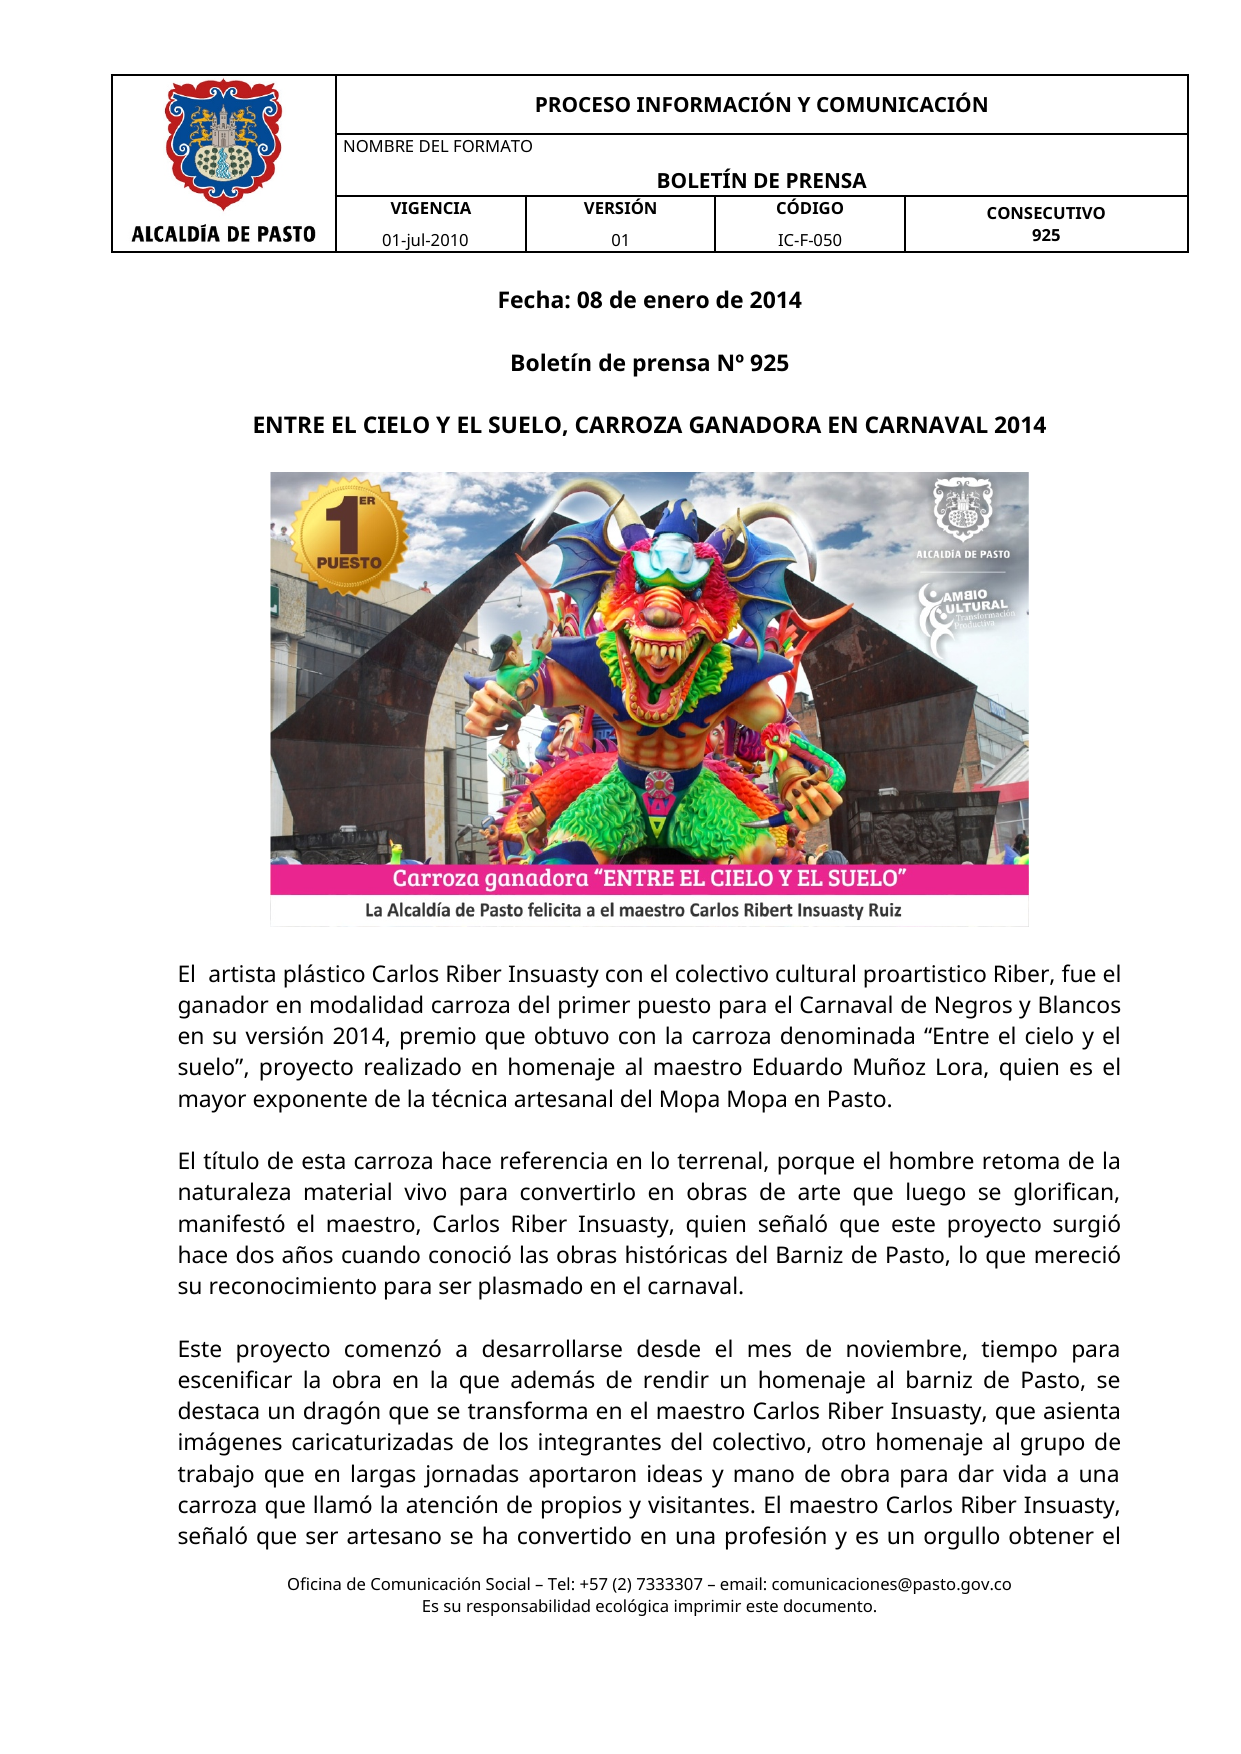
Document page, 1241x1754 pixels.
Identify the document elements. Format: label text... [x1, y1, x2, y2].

text Boletín de prensa Nº 925 [177, 347, 1122, 378]
text El título de esta carroza hace referencia en lo terrenal, porque el hombre retoma de la naturaleza material vivo para convertirlo en obras de arte que luego se glorifican, manifestó el maestro, Carlos Riber Insuasty, quien señaló que este proyecto surgió hace dos años cuando conoció las obras históricas del Barniz de Pasto, lo que mereció su reconocimiento para ser plasmado en el carnaval. [177, 1145, 1122, 1301]
picture [270, 472, 1029, 927]
picture [118, 76, 327, 242]
text El artista plástico Carlos Riber Insuasty con el colectivo cultural proartistico Riber, fue el ganador en modalidad carroza del primer puesto para el Carnaval de Negros y Blancos en su versión 2014, premio que obtuvo con la carroza denominada “Entre el cielo y el suelo”, proyecto realizado en homenaje al maestro Eduardo Muñoz Lora, quien es el mayor exponente de la técnica artesanal del Mopa Mopa en Pasto. [177, 957, 1122, 1114]
text ENTRE EL CIELO Y EL SUELO, CARROZA GANADORA EN CARNAVAL 2014 [177, 409, 1122, 441]
text Fecha: 08 de enero de 2014 [177, 284, 1122, 316]
